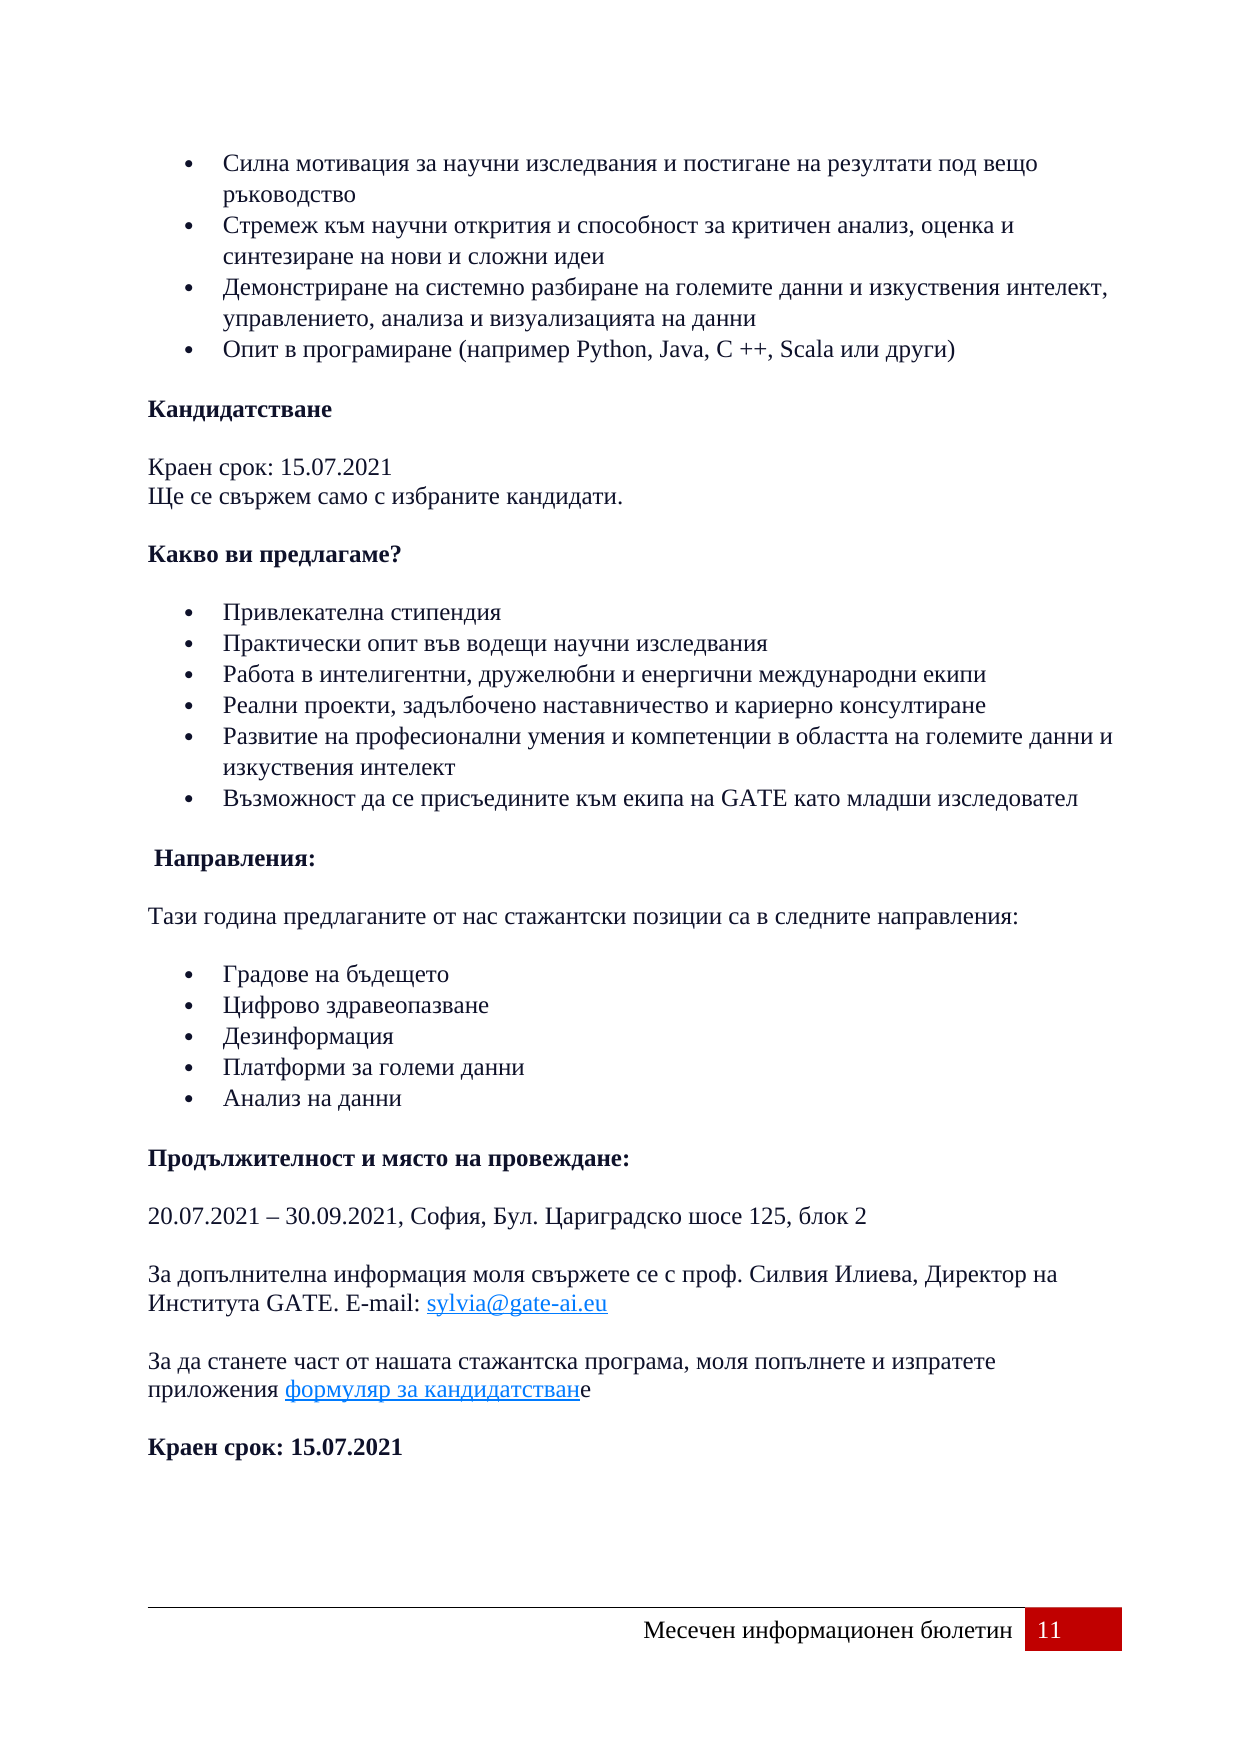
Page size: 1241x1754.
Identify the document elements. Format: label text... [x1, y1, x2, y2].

text Какво ви предлагаме? [148, 539, 1122, 567]
list Анализ на данни [185, 1083, 1122, 1112]
list Реални проекти, задълбочено наставничество и кариерно консултиране [185, 690, 1122, 718]
list Дезинформация [185, 1021, 1122, 1050]
list Опит в програмиране (например Python, Java, C ++, Scala или други) [185, 334, 1122, 363]
list Възможност да се присъедините към екипа на GATE като младши изследовател [185, 783, 1122, 812]
list Градове на бъдещето [185, 959, 1122, 988]
text Продължителност и място на провеждане: [148, 1143, 1122, 1172]
list Практически опит във водещи научни изследвания [185, 628, 1122, 656]
text Направления: [148, 843, 1122, 872]
list Силна мотивация за научни изследвания и постигане на резултати под вещо ръководство [185, 148, 1122, 207]
text За да станете част от нашата стажантска програма, моля попълнете и изпратете приложения формуляр за кандидатстване [148, 1346, 1122, 1403]
text Краен срок: 15.07.2021 Ще се свържем само с избраните кандидати. [148, 452, 1122, 509]
list Стремеж към научни открития и способност за критичен анализ, оценка и синтезиране на нови и сложни идеи [185, 210, 1122, 269]
list Работа в интелигентни, дружелюбни и енергични международни екипи [185, 659, 1122, 687]
text За допълнителна информация моля свържете се с проф. Силвия Илиева, Директор на Института GATE. E-mail: sylvia@gate-ai.eu [148, 1259, 1122, 1317]
list Цифрово здравеопазване [185, 990, 1122, 1019]
text 20.07.2021 – 30.09.2021, София, Бул. Цариградско шосе 125, блок 2 [148, 1201, 1122, 1230]
list Развитие на професионални умения и компетенции в областта на големите данни и изкуствения интелект [185, 721, 1122, 781]
list Платформи за големи данни [185, 1052, 1122, 1081]
list Демонстриране на системно разбиране на големите данни и изкуствения интелект, управлението, анализа и визуализацията на данни [185, 272, 1122, 332]
text Тази година предлаганите от нас стажантски позиции са в следните направления: [148, 901, 1122, 930]
text Кандидатстване [148, 394, 1122, 423]
list Привлекателна стипендия [185, 597, 1122, 625]
text Краен срок: 15.07.2021 [148, 1432, 1122, 1461]
